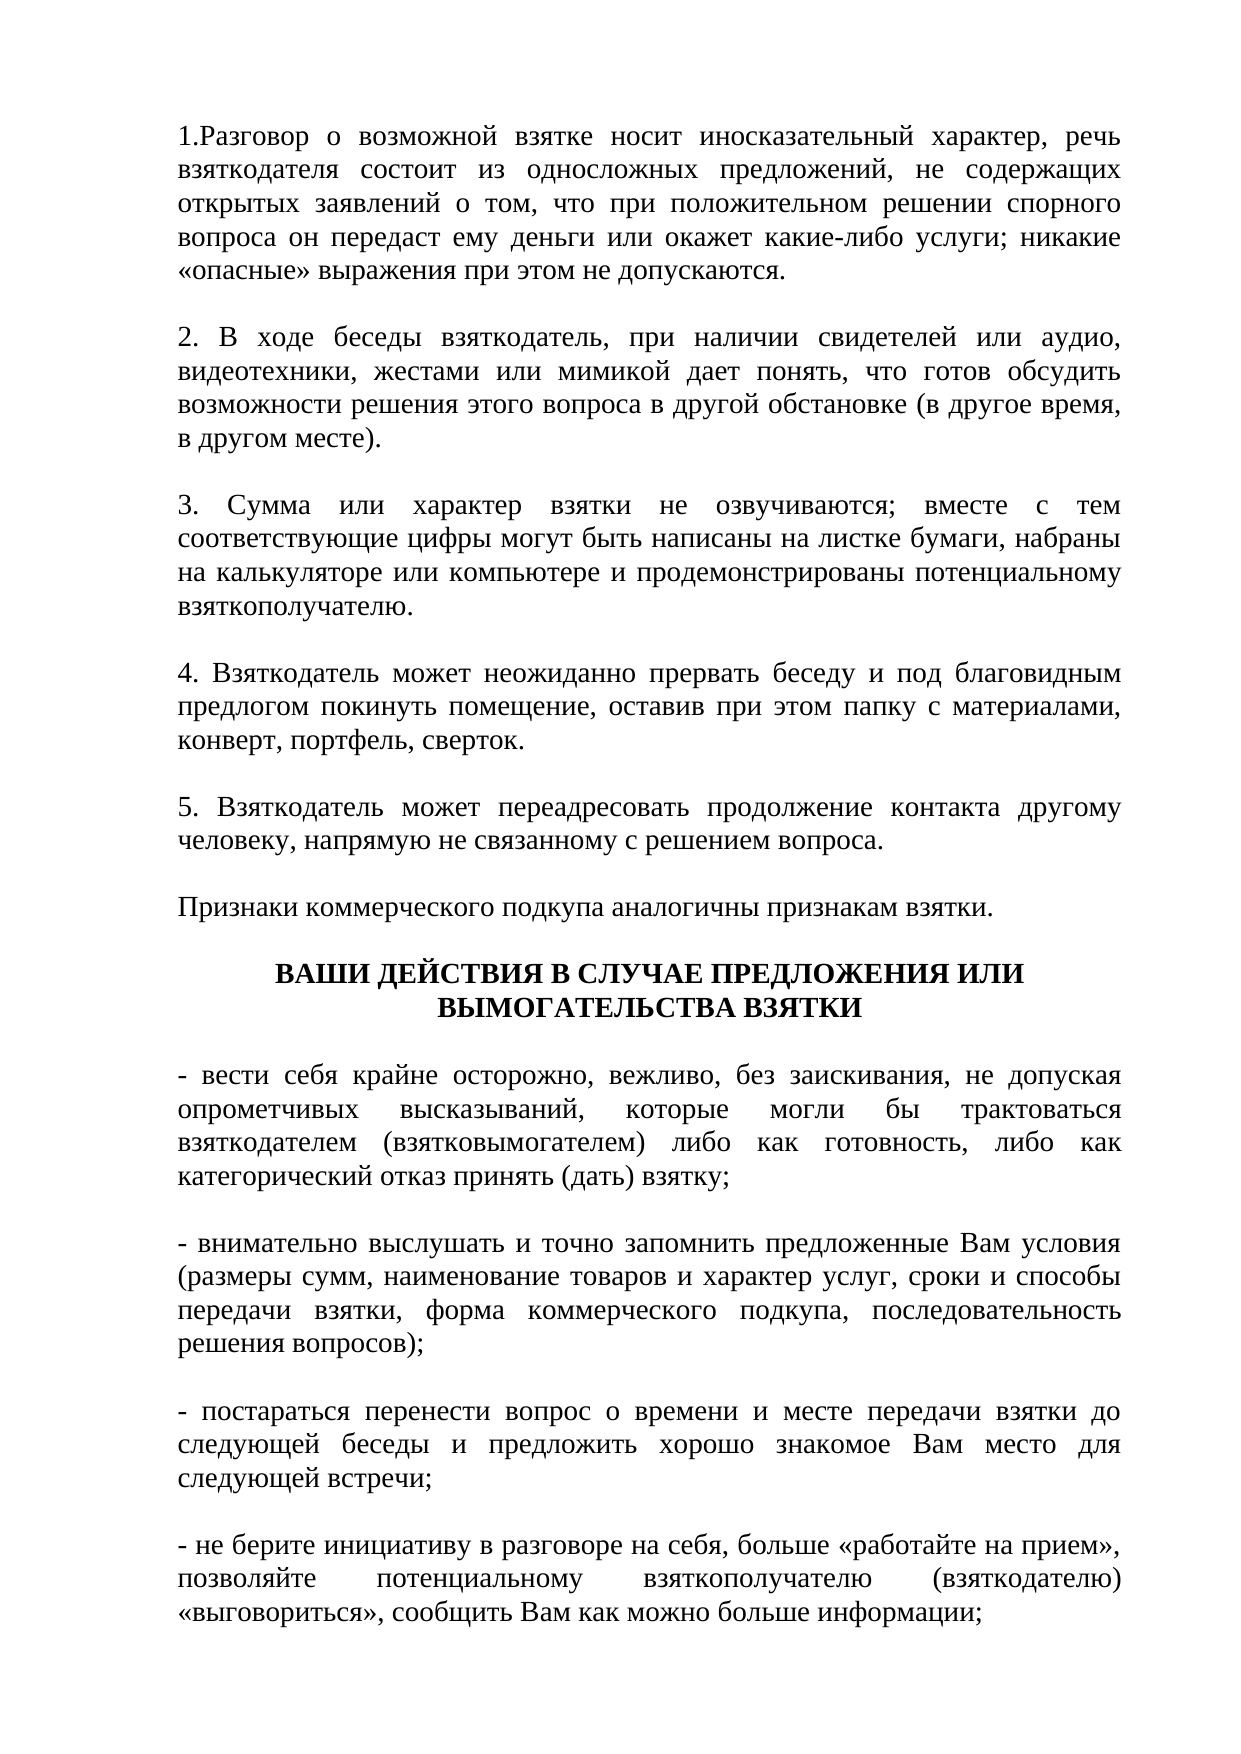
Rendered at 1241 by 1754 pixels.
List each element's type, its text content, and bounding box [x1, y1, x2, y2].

text 2. В ходе беседы взяткодатель, при наличии свидетелей или аудио, видеотехники, жестами или мимикой дает понять, что готов обсудить возможности решения этого вопроса в другой обстановке (в другое время, в другом месте). [177, 319, 1122, 453]
text 5. Взяткодатель может переадресовать продолжение контакта другому человеку, напрямую не связанному с решением вопроса. [177, 789, 1122, 856]
text - постараться перенести вопрос о времени и месте передачи взятки до следующей беседы и предложить хорошо знакомое Вам место для следующей встречи; [177, 1393, 1122, 1493]
text Признаки коммерческого подкупа аналогичны признакам взятки. [177, 889, 1122, 923]
text 4. Взяткодатель может неожиданно прервать беседу и под благовидным предлогом покинуть помещение, оставив при этом папку с материалами, конверт, портфель, сверток. [177, 655, 1122, 755]
text - не берите инициативу в разговоре на себя, больше «работайте на прием», позволяйте потенциальному взяткополучателю (взяткодателю) «выговориться», сообщить Вам как можно больше информации; [177, 1527, 1122, 1627]
text - внимательно выслушать и точно запомнить предложенные Вам условия (размеры сумм, наименование товаров и характер услуг, сроки и способы передачи взятки, форма коммерческого подкупа, последовательность решения вопросов); [177, 1225, 1122, 1359]
text - вести себя крайне осторожно, вежливо, без заискивания, не допуская опрометчивых высказываний, которые могли бы трактоваться взяткодателем (взятковымогателем) либо как готовность, либо как категорический отказ принять (дать) взятку; [177, 1057, 1122, 1191]
text 3. Сумма или характер взятки не озвучиваются; вместе с тем соответствующие цифры могут быть написаны на листке бумаги, набраны на калькуляторе или компьютере и продемонстрированы потенциальному взяткополучателю. [177, 487, 1122, 621]
text 1.Разговор о возможной взятке носит иносказательный характер, речь взяткодателя состоит из односложных предложений, не содержащих открытых заявлений о том, что при положительном решении спорного вопроса он передаст ему деньги или окажет какие-либо услуги; никакие «опасные» выражения при этом не допускаются. [177, 118, 1122, 286]
text ВАШИ ДЕЙСТВИЯ В СЛУЧАЕ ПРЕДЛОЖЕНИЯ ИЛИ ВЫМОГАТЕЛЬСТВА ВЗЯТКИ [177, 957, 1122, 1024]
